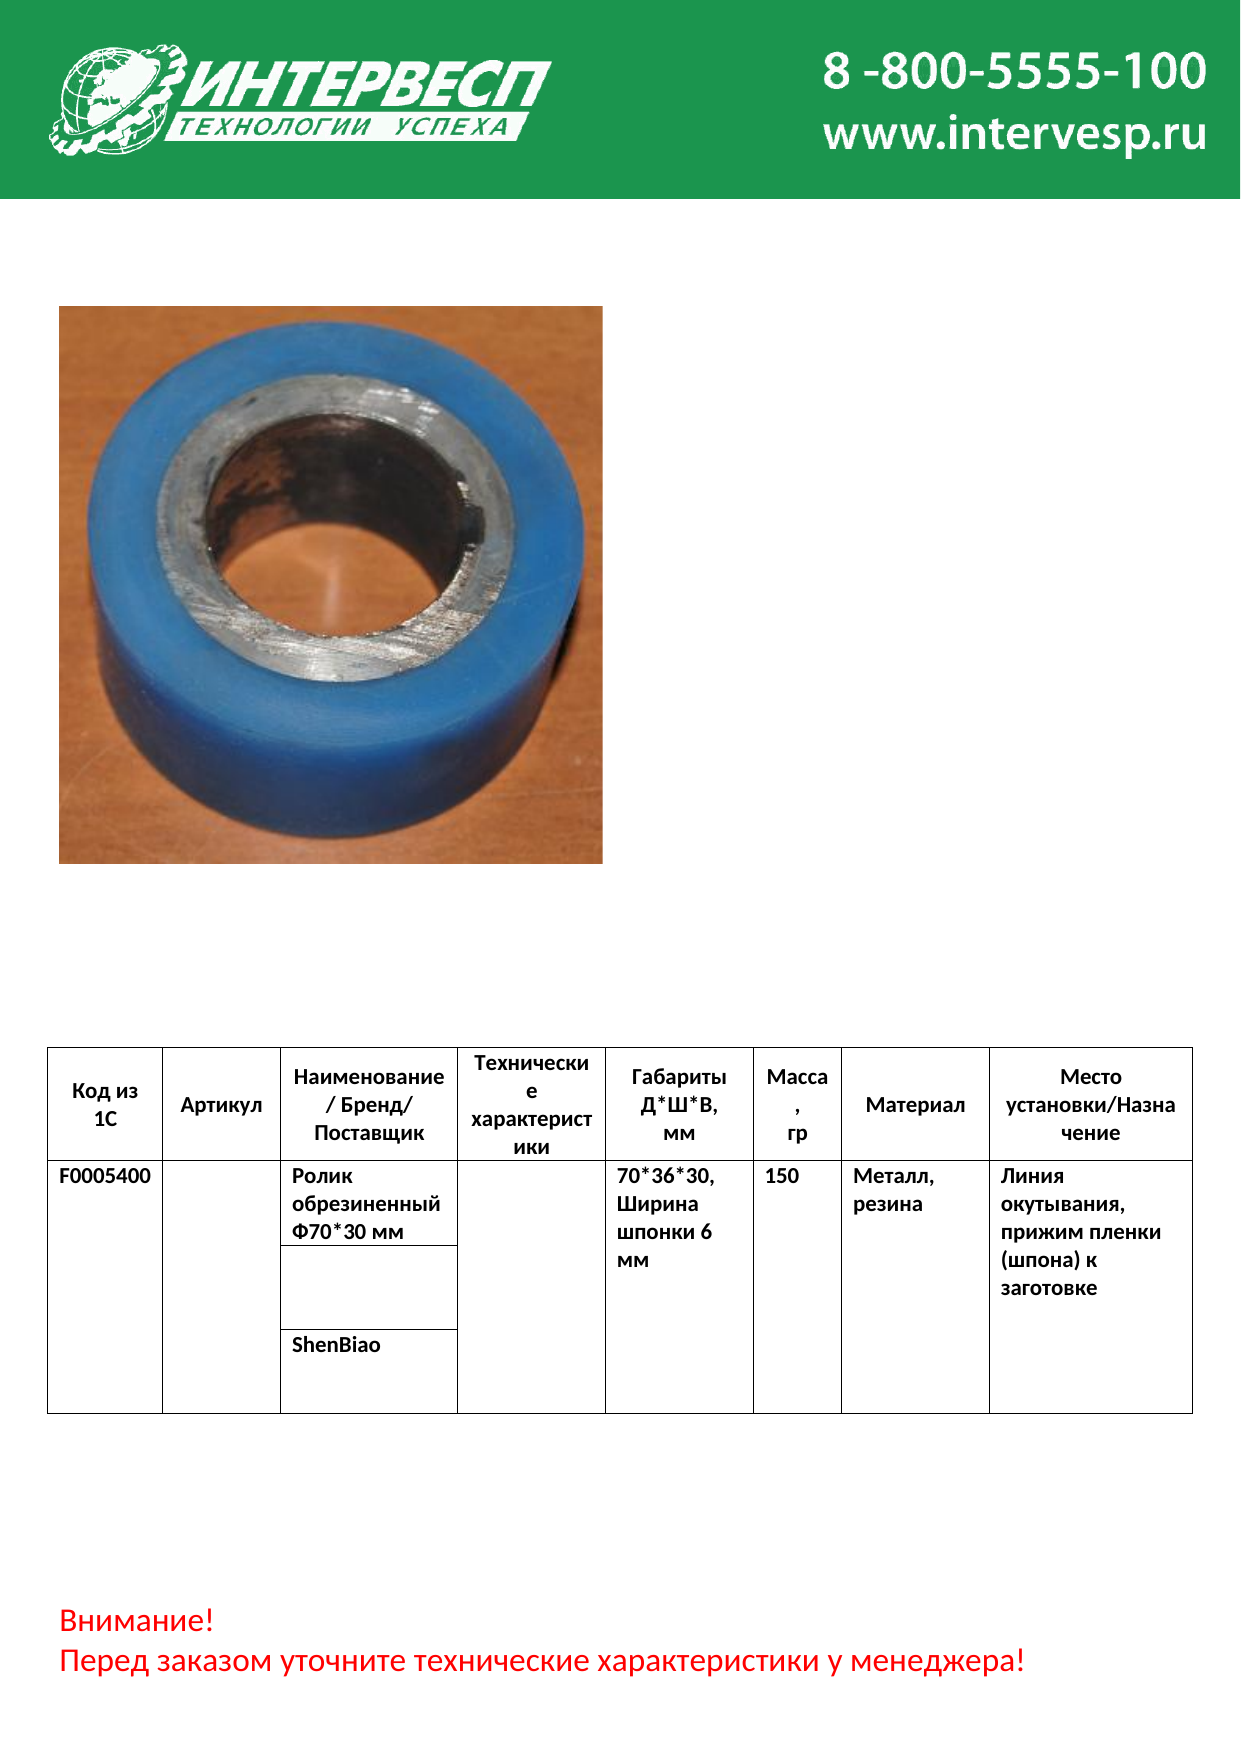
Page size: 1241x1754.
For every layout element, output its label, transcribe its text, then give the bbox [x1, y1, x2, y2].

table_header Наименование/ Бренд/ Поставщик [281, 1048, 457, 1160]
table_header Место установки/Назначение [990, 1048, 1192, 1160]
table_cell [163, 1161, 280, 1413]
picture [0, 0, 1241, 199]
table_cell 150 [754, 1161, 841, 1413]
table_cell F0005400 [48, 1161, 162, 1413]
table_cell Металл, резина [842, 1161, 989, 1413]
table_cell Ролик обрезиненный Ф70*30 мм [281, 1161, 457, 1245]
table_header Код из 1С [48, 1048, 162, 1160]
table_cell [458, 1161, 605, 1413]
table_cell 70*36*30, Ширина шпонки 6 мм [606, 1161, 753, 1413]
table_header Габариты Д*Ш*В, мм [606, 1048, 753, 1160]
table_cell [281, 1246, 457, 1329]
table_cell ShenBiao [281, 1330, 457, 1413]
table_cell Линия окутывания, прижим пленки (шпона) к заготовке [990, 1161, 1192, 1413]
table_header Материал [842, 1048, 989, 1160]
table_header Технические характеристики [458, 1048, 605, 1160]
picture [59, 306, 603, 864]
table_header Артикул [163, 1048, 280, 1160]
table_header Масса, гр [754, 1048, 841, 1160]
